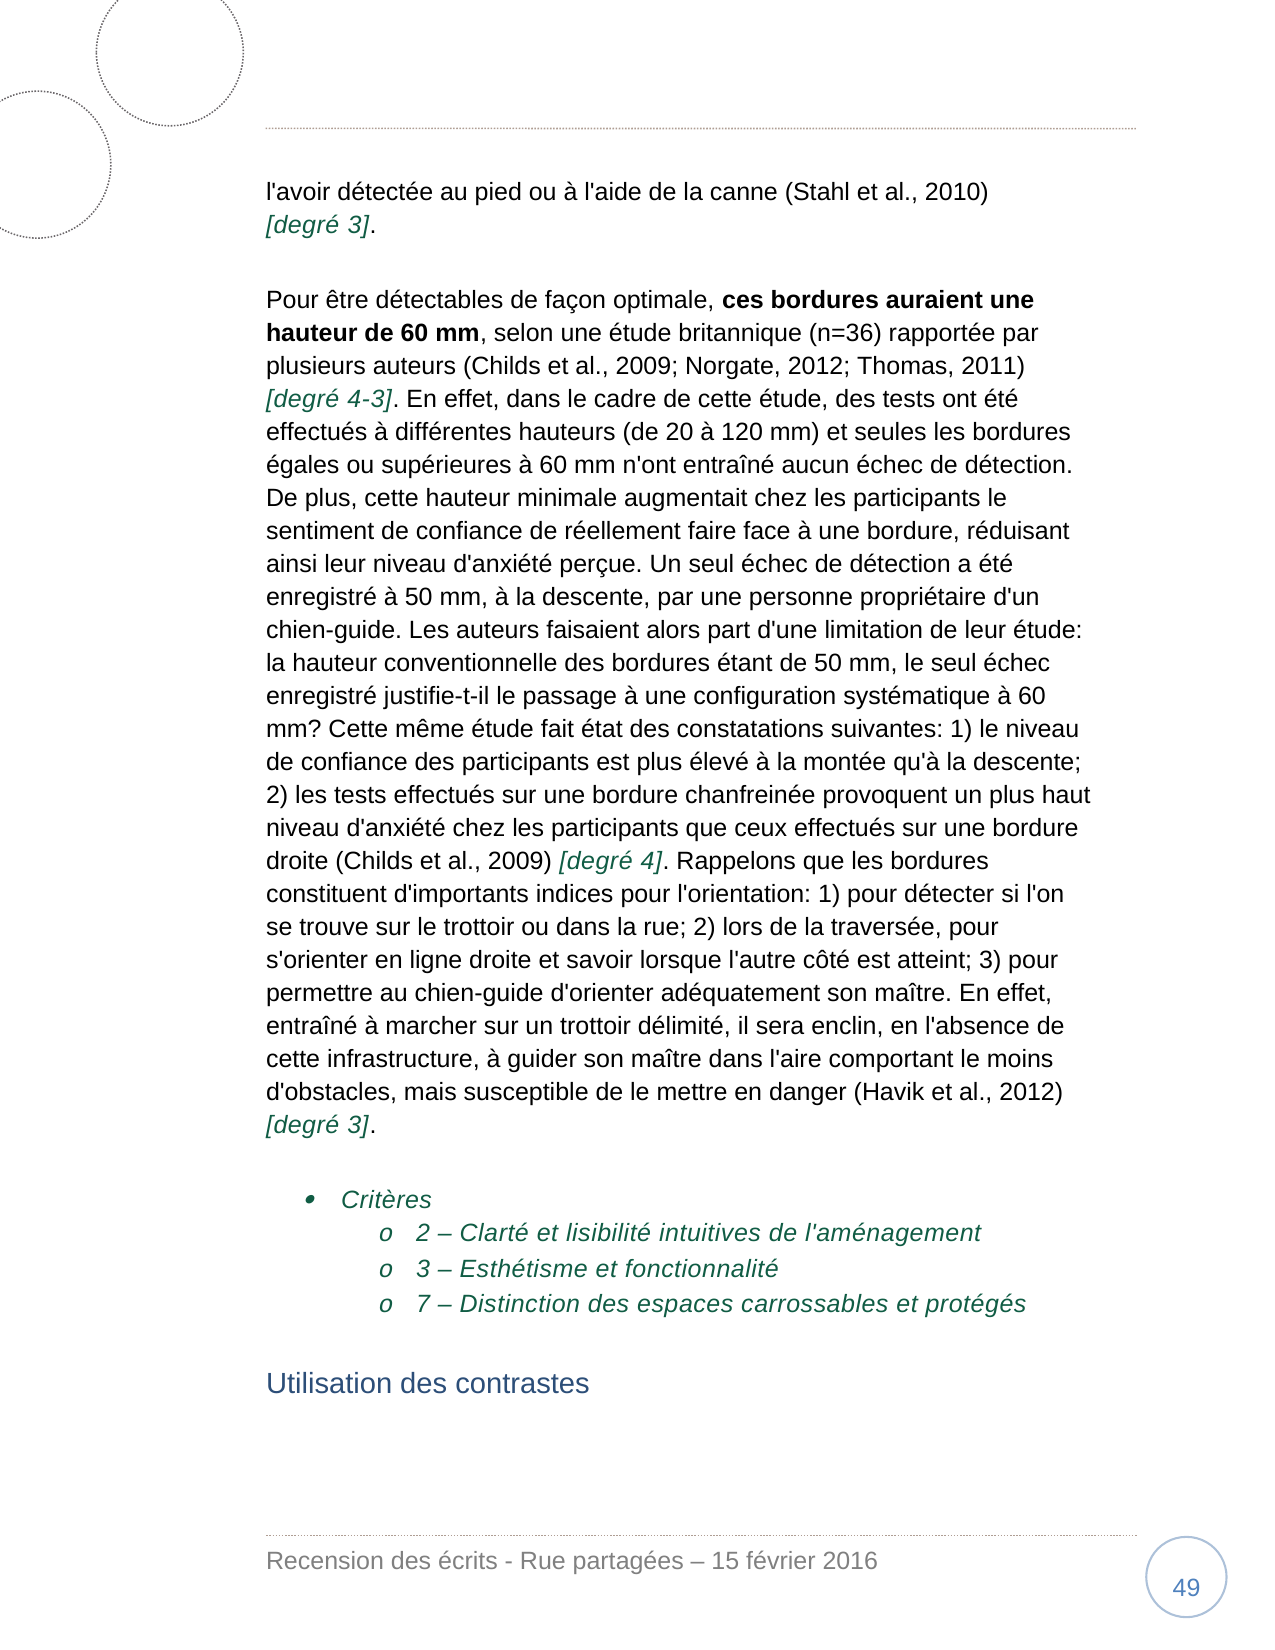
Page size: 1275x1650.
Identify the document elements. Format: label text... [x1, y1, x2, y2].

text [266, 177, 1098, 239]
list 7 – Distinction des espaces carrossables et protégés [378, 1289, 1098, 1320]
text Pour être détectables de façon optimale, ces bordures auraient une hauteur de 60 mm, selon une étude britannique (n=36) rapportée par plusieurs auteurs (Childs et al., 2009; Norgate, 2012; Thomas, 2011) [degré 4-3]. En effet, dans le cadre de cette étude, des tests ont été effectués à différentes hauteurs (de 20 à 120 mm) et seules les bordures égales ou supérieures à 60 mm n'ont entraîné aucun échec de détection. De plus, cette hauteur minimale augmentait chez les participants le sentiment de confiance de réellement faire face à une bordure, réduisant ainsi leur niveau d'anxiété perçue. Un seul échec de détection a été enregistré à 50 mm, à la descente, par une personne propriétaire d'un chien-guide. Les auteurs faisaient alors part d'une limitation de leur étude: la hauteur conventionnelle des bordures étant de 50 mm, le seul échec enregistré justifie-t-il le passage à une configuration systématique à 60 mm? Cette même étude fait état des constatations suivantes: 1) le niveau de confiance des participants est plus élevé à la montée qu'à la descente; 2) les tests effectués sur une bordure chanfreinée provoquent un plus haut niveau d'anxiété chez les participants que ceux effectués sur une bordure droite (Childs et al., 2009) [degré 4]. Rappelons que les bordures constituent d'importants indices pour l'orientation: 1) pour détecter si l'on se trouve sur le trottoir ou dans la rue; 2) lors de la traversée, pour s'orienter en ligne droite et savoir lorsque l'autre côté est atteint; 3) pour permettre au chien-guide d'orienter adéquatement son maître. En effet, entraîné à marcher sur un trottoir délimité, il sera enclin, en l'absence de cette infrastructure, à guider son maître dans l'aire comportant le moins d'obstacles, mais susceptible de le mettre en danger (Havik et al., 2012) [degré 3]. [266, 285, 1098, 1139]
subtitle Utilisation des contrastes [266, 1366, 1098, 1400]
list 2 – Clarté et lisibilité intuitives de l'aménagement [378, 1218, 1098, 1249]
list 3 – Esthétisme et fonctionnalité [378, 1254, 1098, 1285]
list Critères [303, 1185, 1098, 1214]
